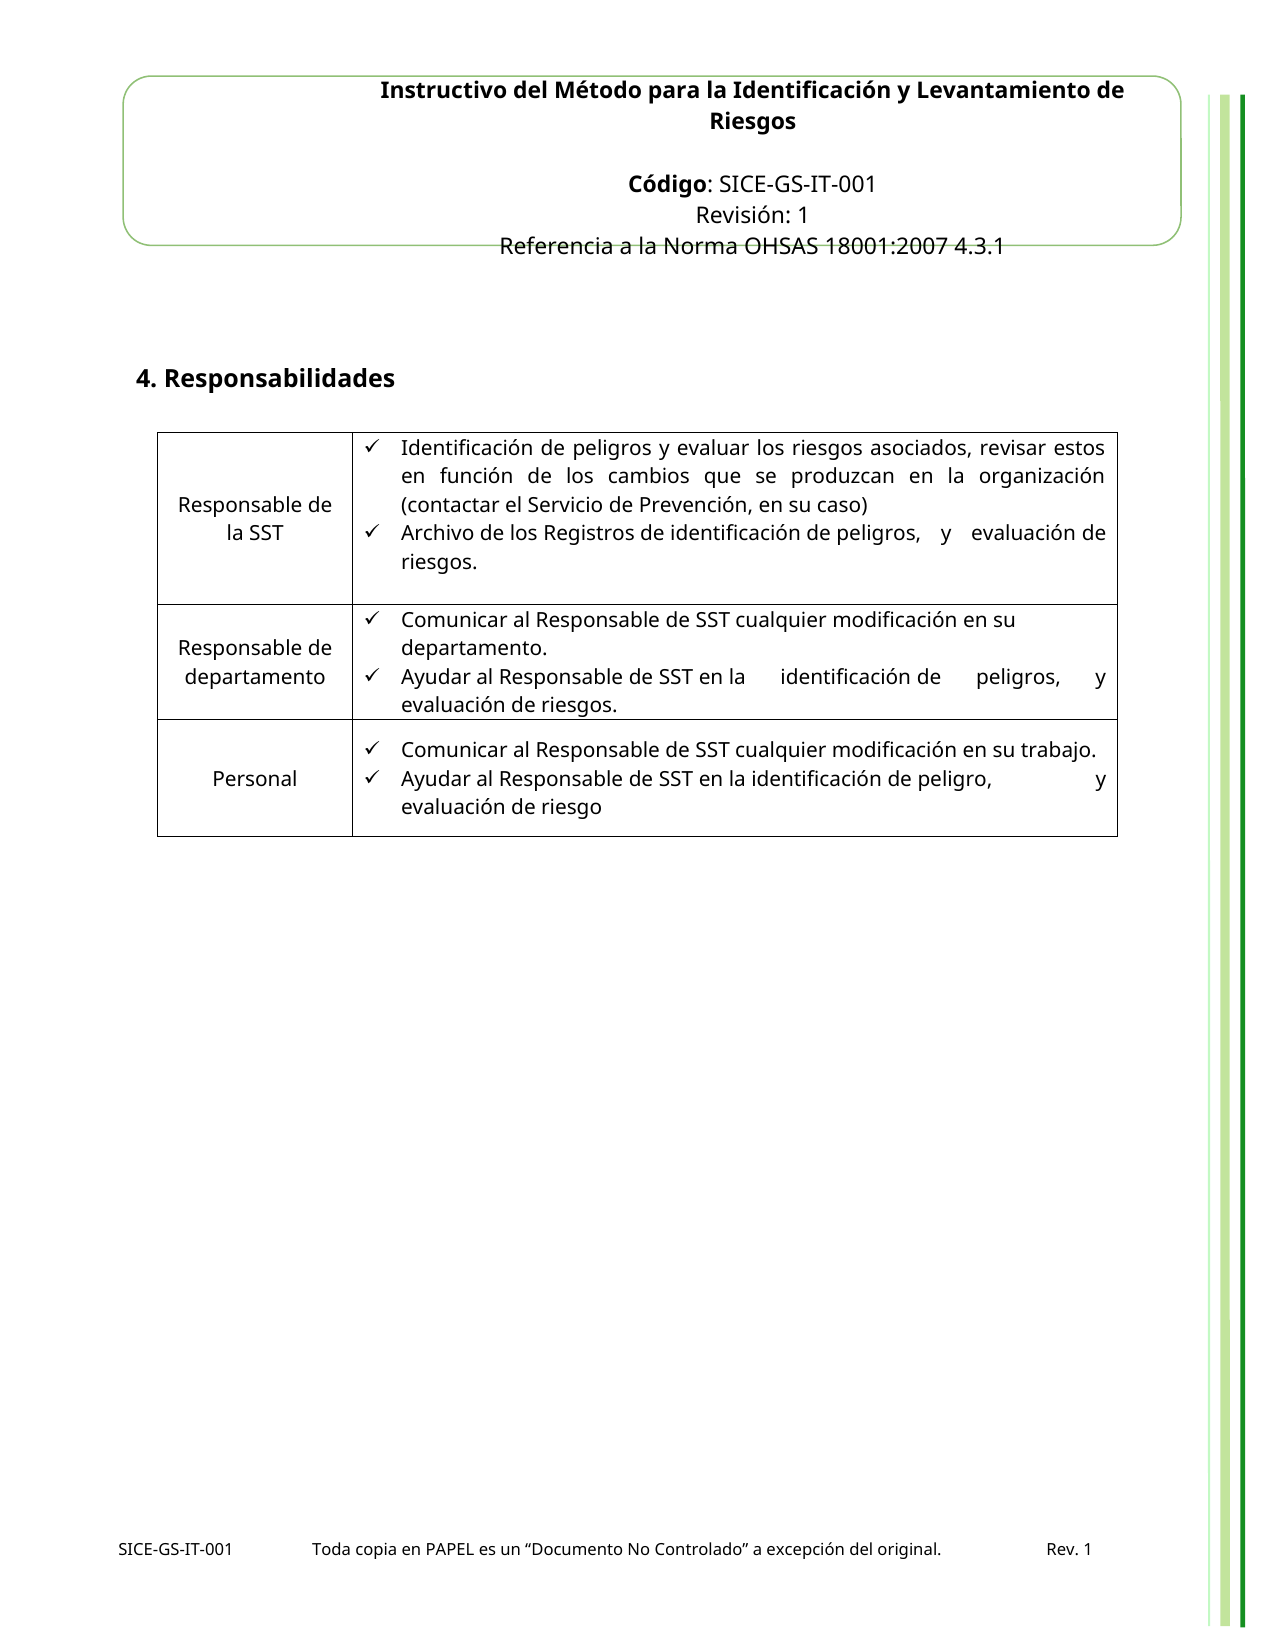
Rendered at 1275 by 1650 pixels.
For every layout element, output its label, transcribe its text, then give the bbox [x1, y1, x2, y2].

text 4. Responsabilidades [136, 361, 1139, 395]
table_header Responsable de la SST [158, 433, 352, 604]
table_header Identificación de peligros y evaluar los riesgos asociados, revisar estos en función de los cambios que se produzcan en la organización (contactar el Servicio de Prevención, en su caso) Archivo de los Registros de identificación de peligros, y evaluación de riesgos. [353, 433, 1117, 604]
table_cell Comunicar al Responsable de SST cualquier modificación en su trabajo. Ayudar al Responsable de SST en la identificación de peligro, y evaluación de riesgo [353, 720, 1117, 836]
table_cell Responsable de departamento [158, 605, 352, 719]
table_cell Comunicar al Responsable de SST cualquier modificación en su departamento. Ayudar al Responsable de SST en la identificación de peligros, y evaluación de riesgos. [353, 605, 1117, 719]
table_cell Personal [158, 720, 352, 836]
